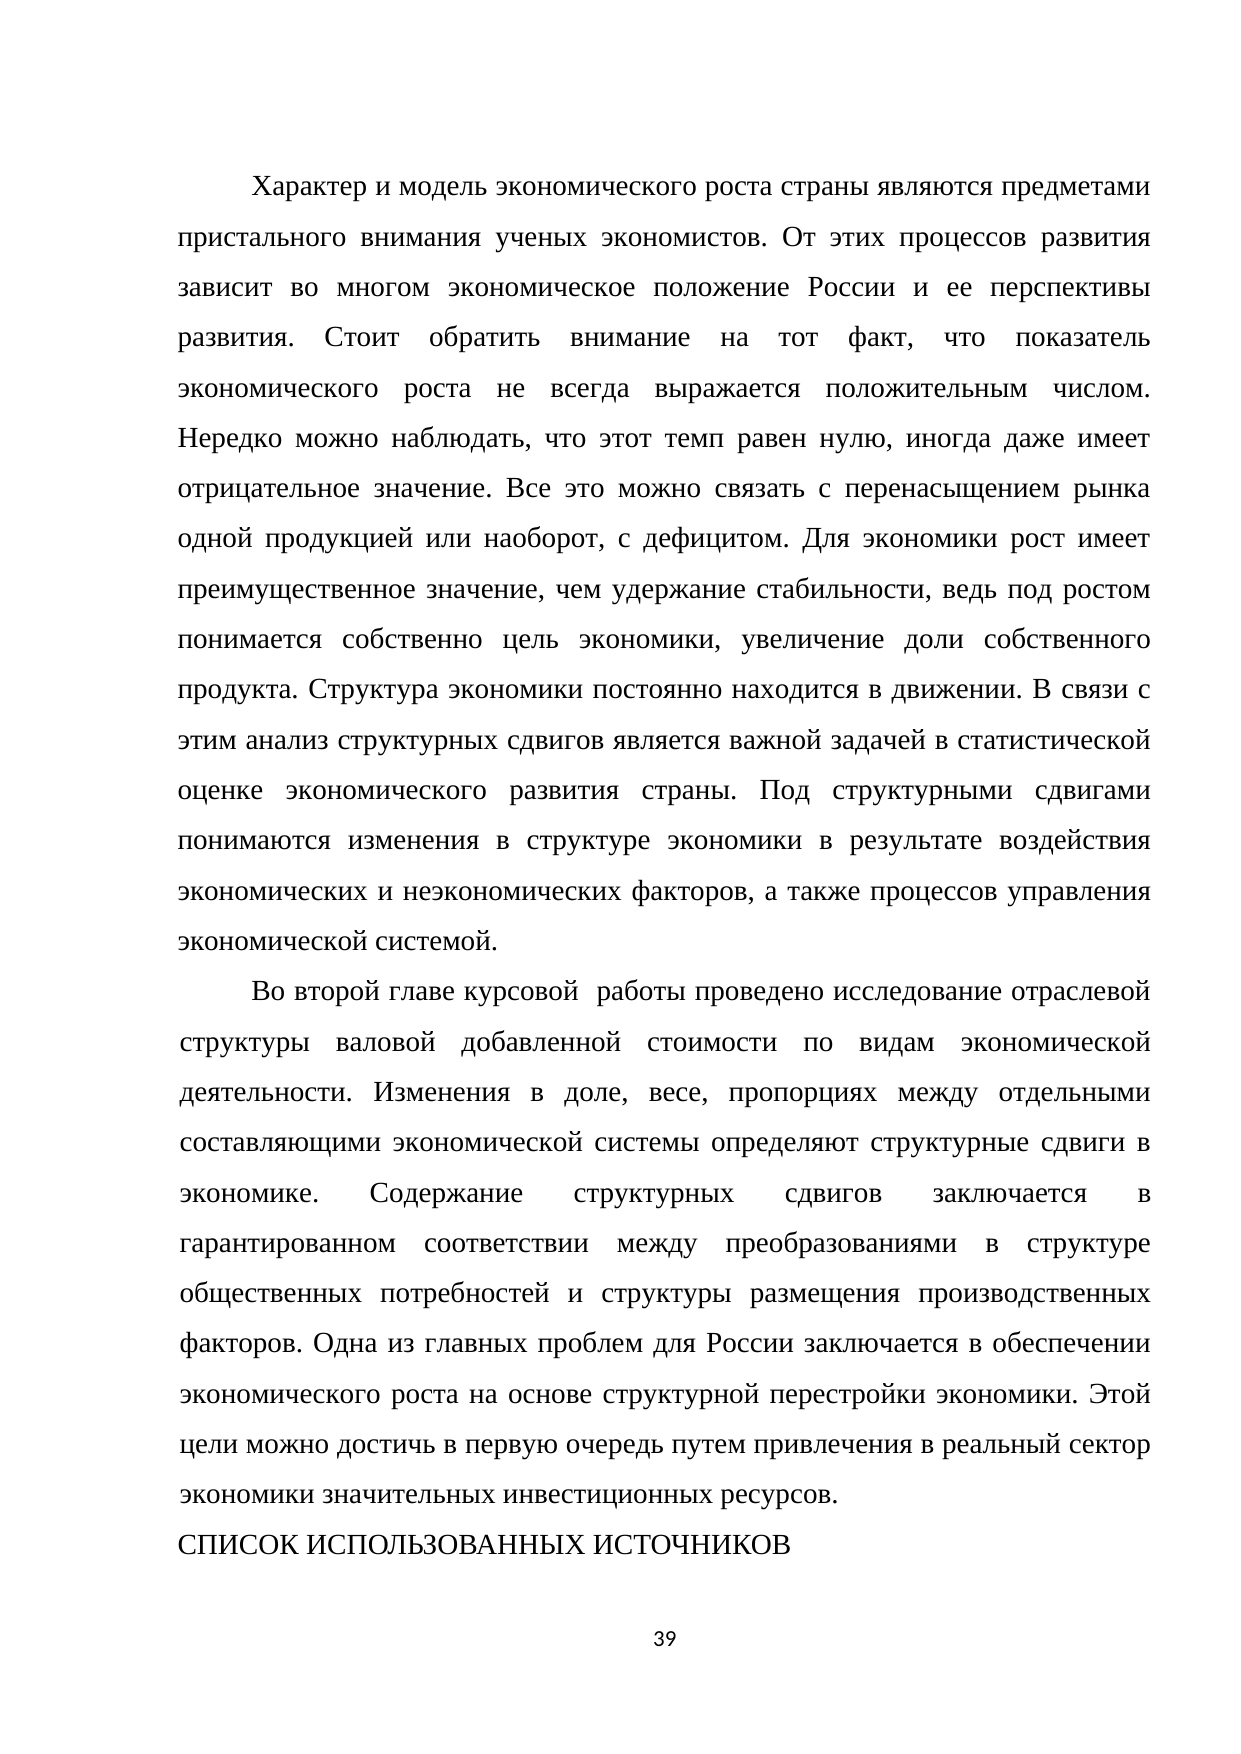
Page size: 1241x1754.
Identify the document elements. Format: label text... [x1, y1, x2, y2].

text Во второй главе курсовой работы проведено исследование отраслевой структуры валовой добавленной стоимости по видам экономической деятельности. Изменения в доле, весе, пропорциях между отдельными составляющими экономической системы определяют структурные сдвиги в экономике. Содержание структурных сдвигов заключается в гарантированном соответствии между преобразованиями в структуре общественных потребностей и структуры размещения производственных факторов. Одна из главных проблем для России заключается в обеспечении экономического роста на основе структурной перестройки экономики. Этой цели можно достичь в первую очередь путем привлечения в реальный сектор экономики значительных инвестиционных ресурсов. [179, 973, 1152, 1510]
text Характер и модель экономического роста страны являются предметами пристального внимания ученых экономистов. От этих процессов развития зависит во многом экономическое положение России и ее перспективы развития. Стоит обратить внимание на тот факт, что показатель экономического роста не всегда выражается положительным числом. Нередко можно наблюдать, что этот темп равен нулю, иногда даже имеет отрицательное значение. Все это можно связать с перенасыщением рынка одной продукцией или наоборот, с дефицитом. Для экономики рост имеет преимущественное значение, чем удержание стабильности, ведь под ростом понимается собственно цель экономики, увеличение доли собственного продукта. Структура экономики постоянно находится в движении. В связи с этим анализ структурных сдвигов является важной задачей в статистической оценке экономического развития страны. Под структурными сдвигами понимаются изменения в структуре экономики в результате воздействия экономических и неэкономических факторов, а также процессов управления экономической системой. [177, 168, 1152, 957]
text СПИСОК ИСПОЛЬЗОВАННЫХ ИСТОЧНИКОВ [177, 1527, 1152, 1560]
